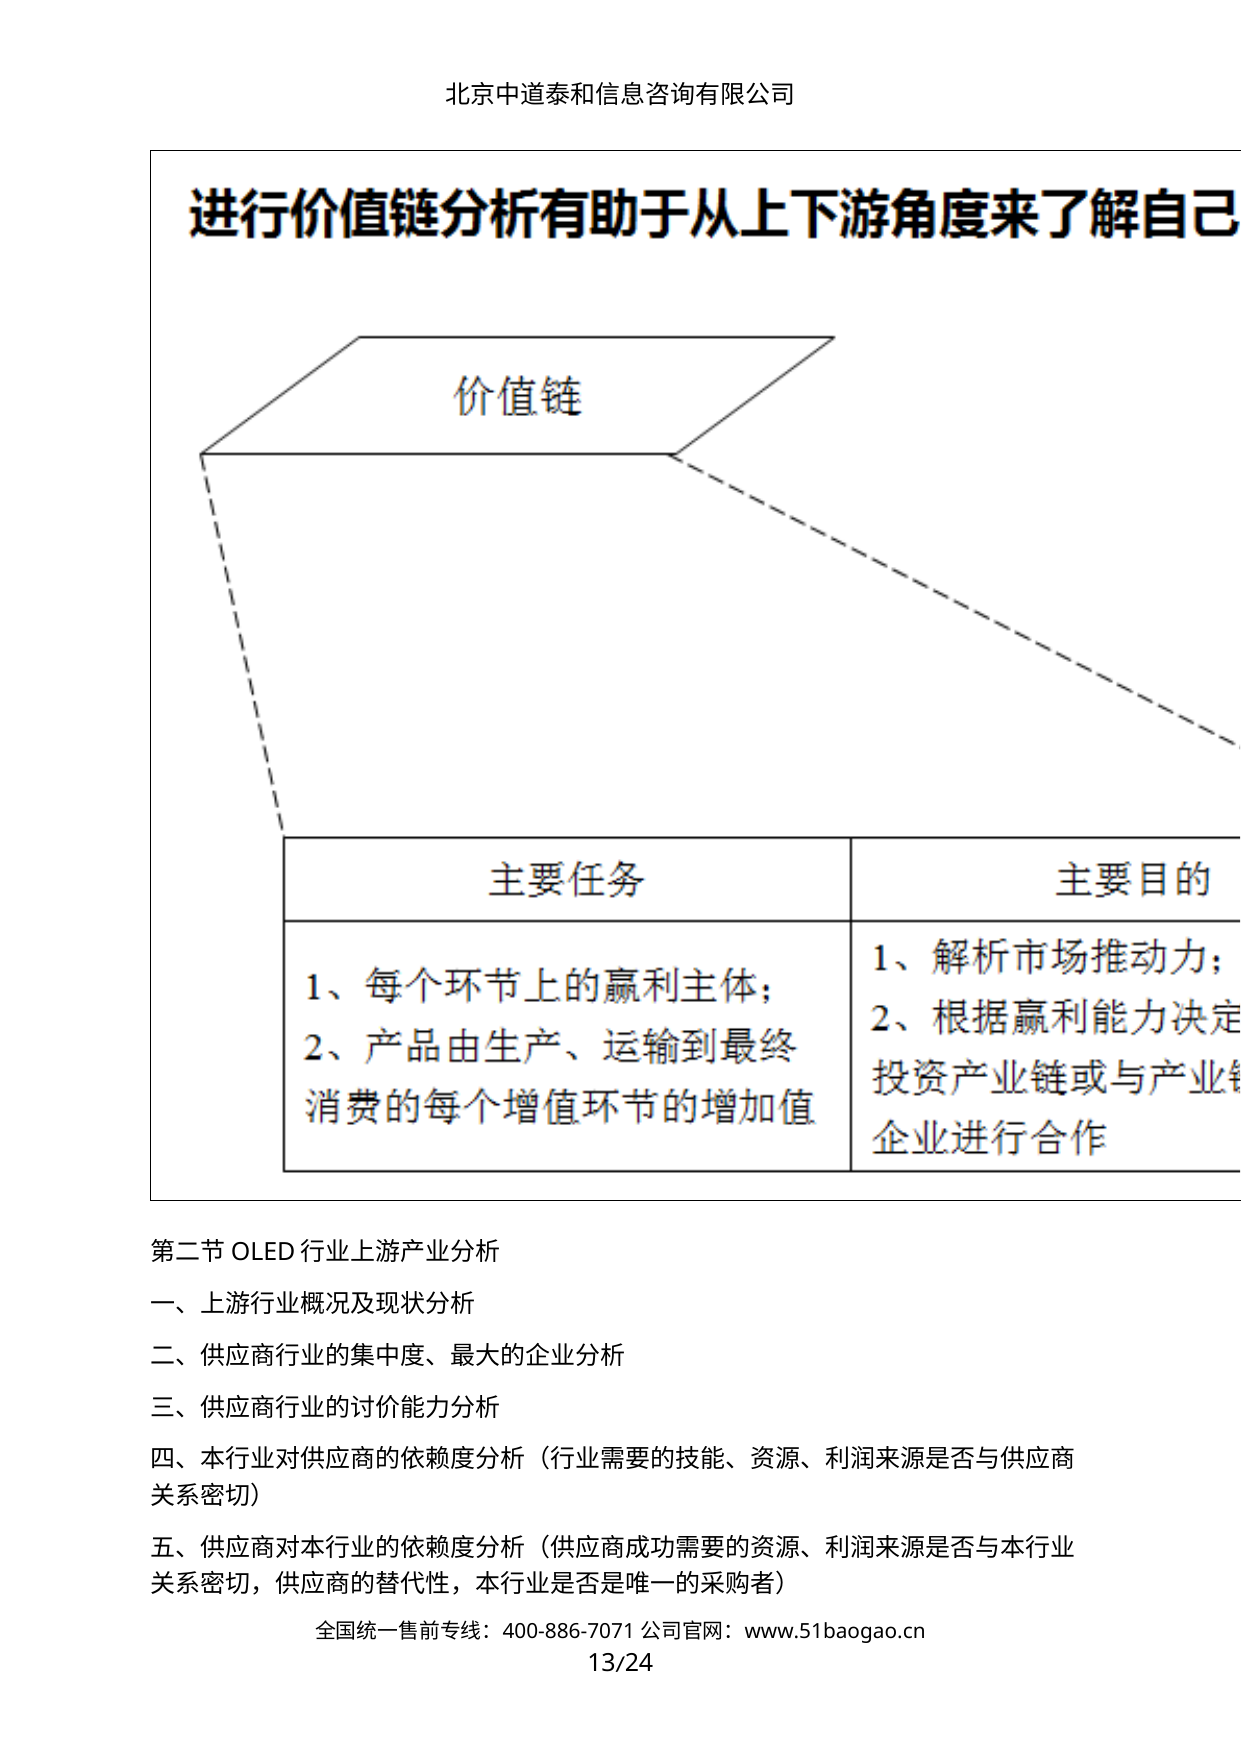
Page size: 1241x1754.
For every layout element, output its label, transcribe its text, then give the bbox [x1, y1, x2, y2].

text 五、供应商对本行业的依赖度分析（供应商成功需要的资源、利润来源是否与本行业关系密切，供应商的替代性，本行业是否是唯一的采购者） [150, 1527, 1090, 1599]
text 一、上游行业概况及现状分析 [150, 1283, 1090, 1319]
text 第二节 OLED行业上游产业分析 [150, 1231, 1090, 1268]
text 三、供应商行业的讨价能力分析 [150, 1387, 1090, 1423]
text 四、本行业对供应商的依赖度分析（行业需要的技能、资源、利润来源是否与供应商关系密切） [150, 1439, 1090, 1511]
text 二、供应商行业的集中度、最大的企业分析 [150, 1335, 1090, 1371]
picture [151, 151, 1241, 1200]
